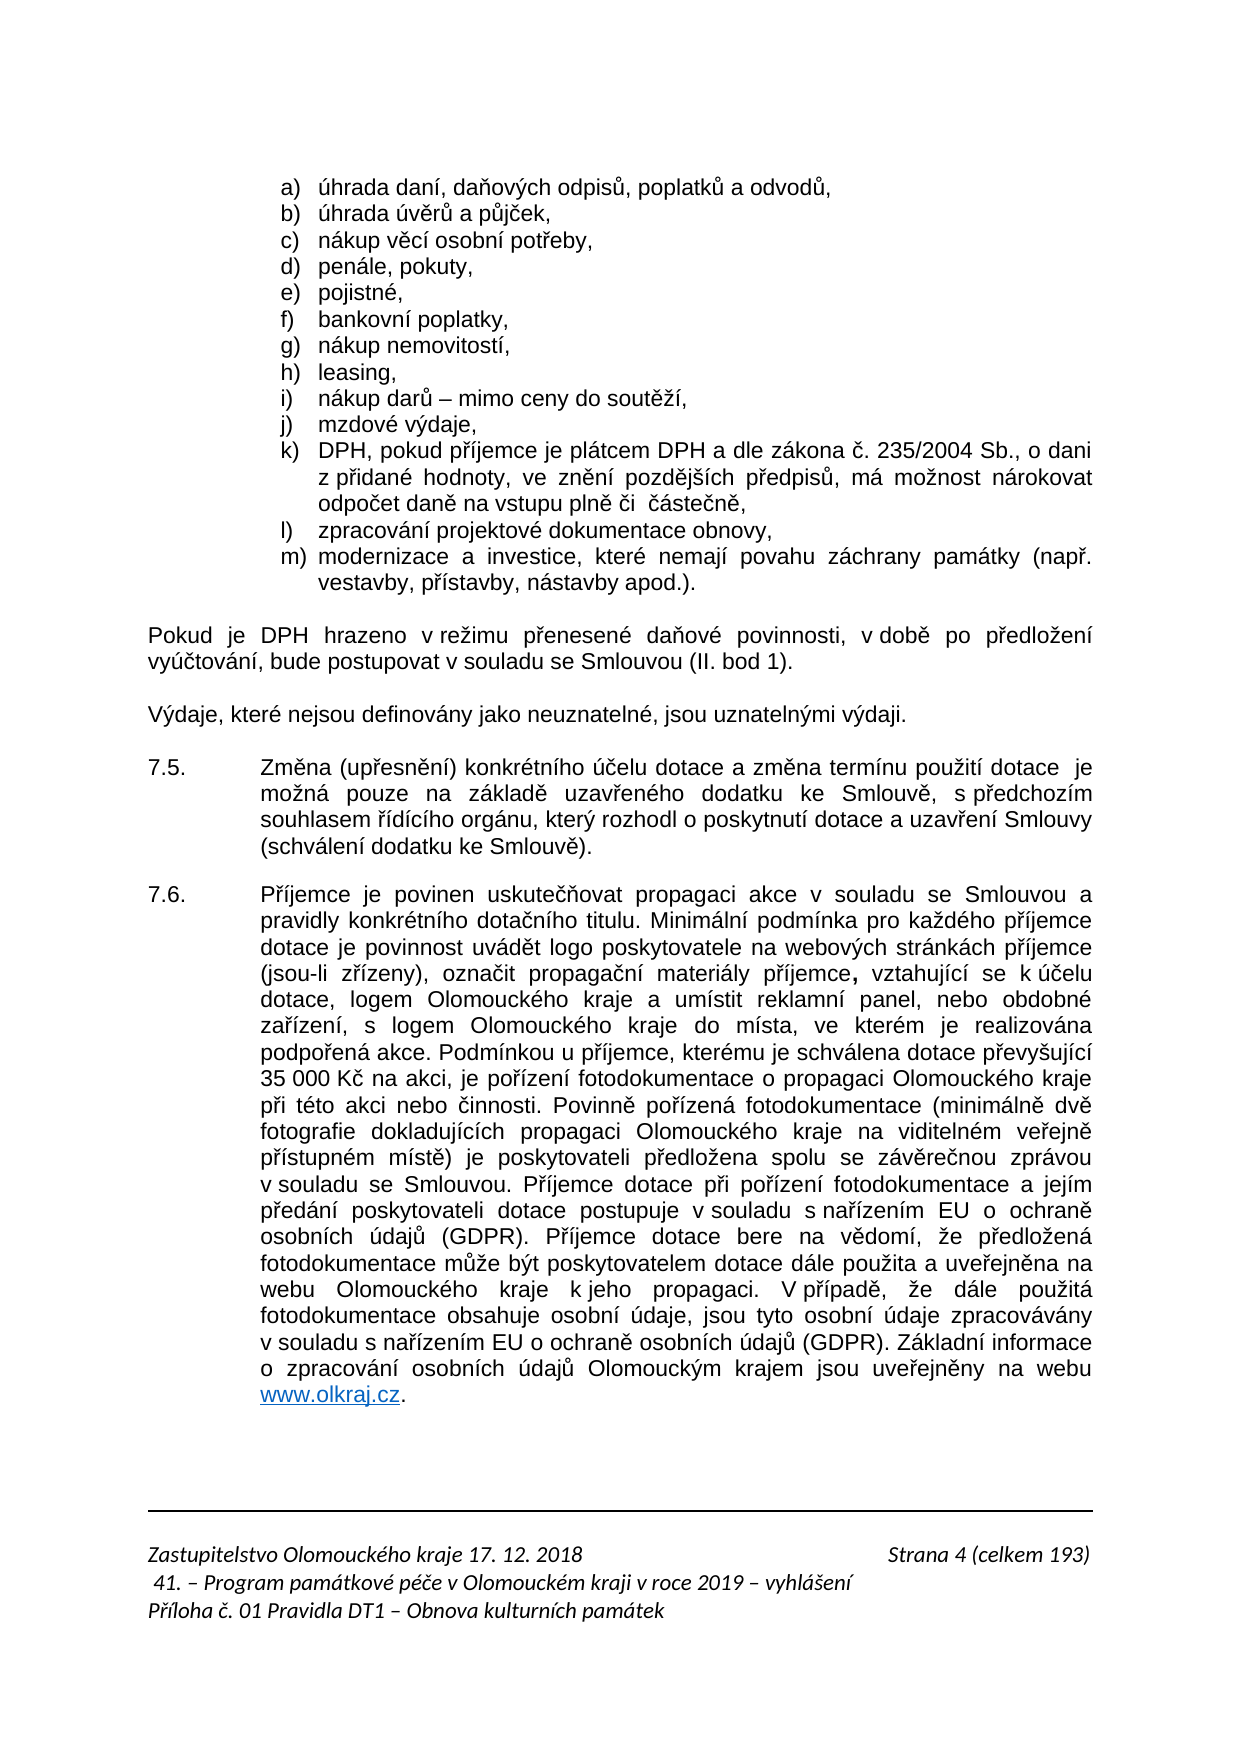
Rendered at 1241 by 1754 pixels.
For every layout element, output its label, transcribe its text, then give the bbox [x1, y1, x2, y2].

list mzdové výdaje, [280, 411, 1093, 437]
list úhrada úvěrů a půjček, [280, 200, 1093, 227]
list nákup darů – mimo ceny do soutěží, [280, 385, 1093, 411]
list penále, pokuty, [280, 253, 1093, 279]
list DPH, pokud příjemce je plátcem DPH a dle zákona č. 235/2004 Sb., o dani z přidané hodnoty, ve znění pozdějších předpisů, má možnost nárokovat odpočet daně na vstupu plně či částečně, [280, 437, 1093, 517]
text Výdaje, které nejsou definovány jako neuznatelné, jsou uznatelnými výdaji. [148, 701, 1093, 727]
list úhrada daní, daňových odpisů, poplatků a odvodů, [280, 174, 1093, 200]
list Změna (upřesnění) konkrétního účelu dotace a změna termínu použití dotace je možná pouze na základě uzavřeného dodatku ke Smlouvě, s předchozím souhlasem řídícího orgánu, který rozhodl o poskytnutí dotace a uzavření Smlouvy (schválení dodatku ke Smlouvě). [148, 754, 1093, 859]
list pojistné, [280, 279, 1093, 306]
list nákup nemovitostí, [280, 332, 1093, 358]
text Pokud je DPH hrazeno v režimu přenesené daňové povinnosti, v době po předložení vyúčtování, bude postupovat v souladu se Smlouvou (II. bod 1). [148, 622, 1093, 675]
list modernizace a investice, které nemají povahu záchrany památky (např. vestavby, přístavby, nástavby apod.). [280, 543, 1093, 596]
list zpracování projektové dokumentace obnovy, [280, 517, 1093, 543]
list nákup věcí osobní potřeby, [280, 227, 1093, 253]
list Příjemce je povinen uskutečňovat propagaci akce v souladu se Smlouvou a pravidly konkrétního dotačního titulu. Minimální podmínka pro každého příjemce dotace je povinnost uvádět logo poskytovatele na webových stránkách příjemce (jsou-li zřízeny), označit propagační materiály příjemce, vztahující se k účelu dotace, logem Olomouckého kraje a umístit reklamní panel, nebo obdobné zařízení, s logem Olomouckého kraje do místa, ve kterém je realizována podpořená akce. Podmínkou u příjemce, kterému je schválena dotace převyšující 35 000 Kč na akci, je pořízení fotodokumentace o propagaci Olomouckého kraje při této akci nebo činnosti. Povinně pořízená fotodokumentace (minimálně dvě fotografie dokladujících propagaci Olomouckého kraje na viditelném veřejně přístupném místě) je poskytovateli předložena spolu se závěrečnou zprávou v souladu se Smlouvou. Příjemce dotace při pořízení fotodokumentace a jejím předání poskytovateli dotace postupuje v souladu s nařízením EU o ochraně osobních údajů (GDPR). Příjemce dotace bere na vědomí, že předložená fotodokumentace může být poskytovatelem dotace dále použita a uveřejněna na webu Olomouckého kraje k jeho propagaci. V případě, že dále použitá fotodokumentace obsahuje osobní údaje, jsou tyto osobní údaje zpracovávány v souladu s nařízením EU o ochraně osobních údajů (GDPR). Základní informace o zpracování osobních údajů Olomouckým krajem jsou uveřejněny na webu www.olkraj.cz. [148, 881, 1093, 1408]
list leasing, [280, 358, 1093, 385]
list bankovní poplatky, [280, 306, 1093, 332]
